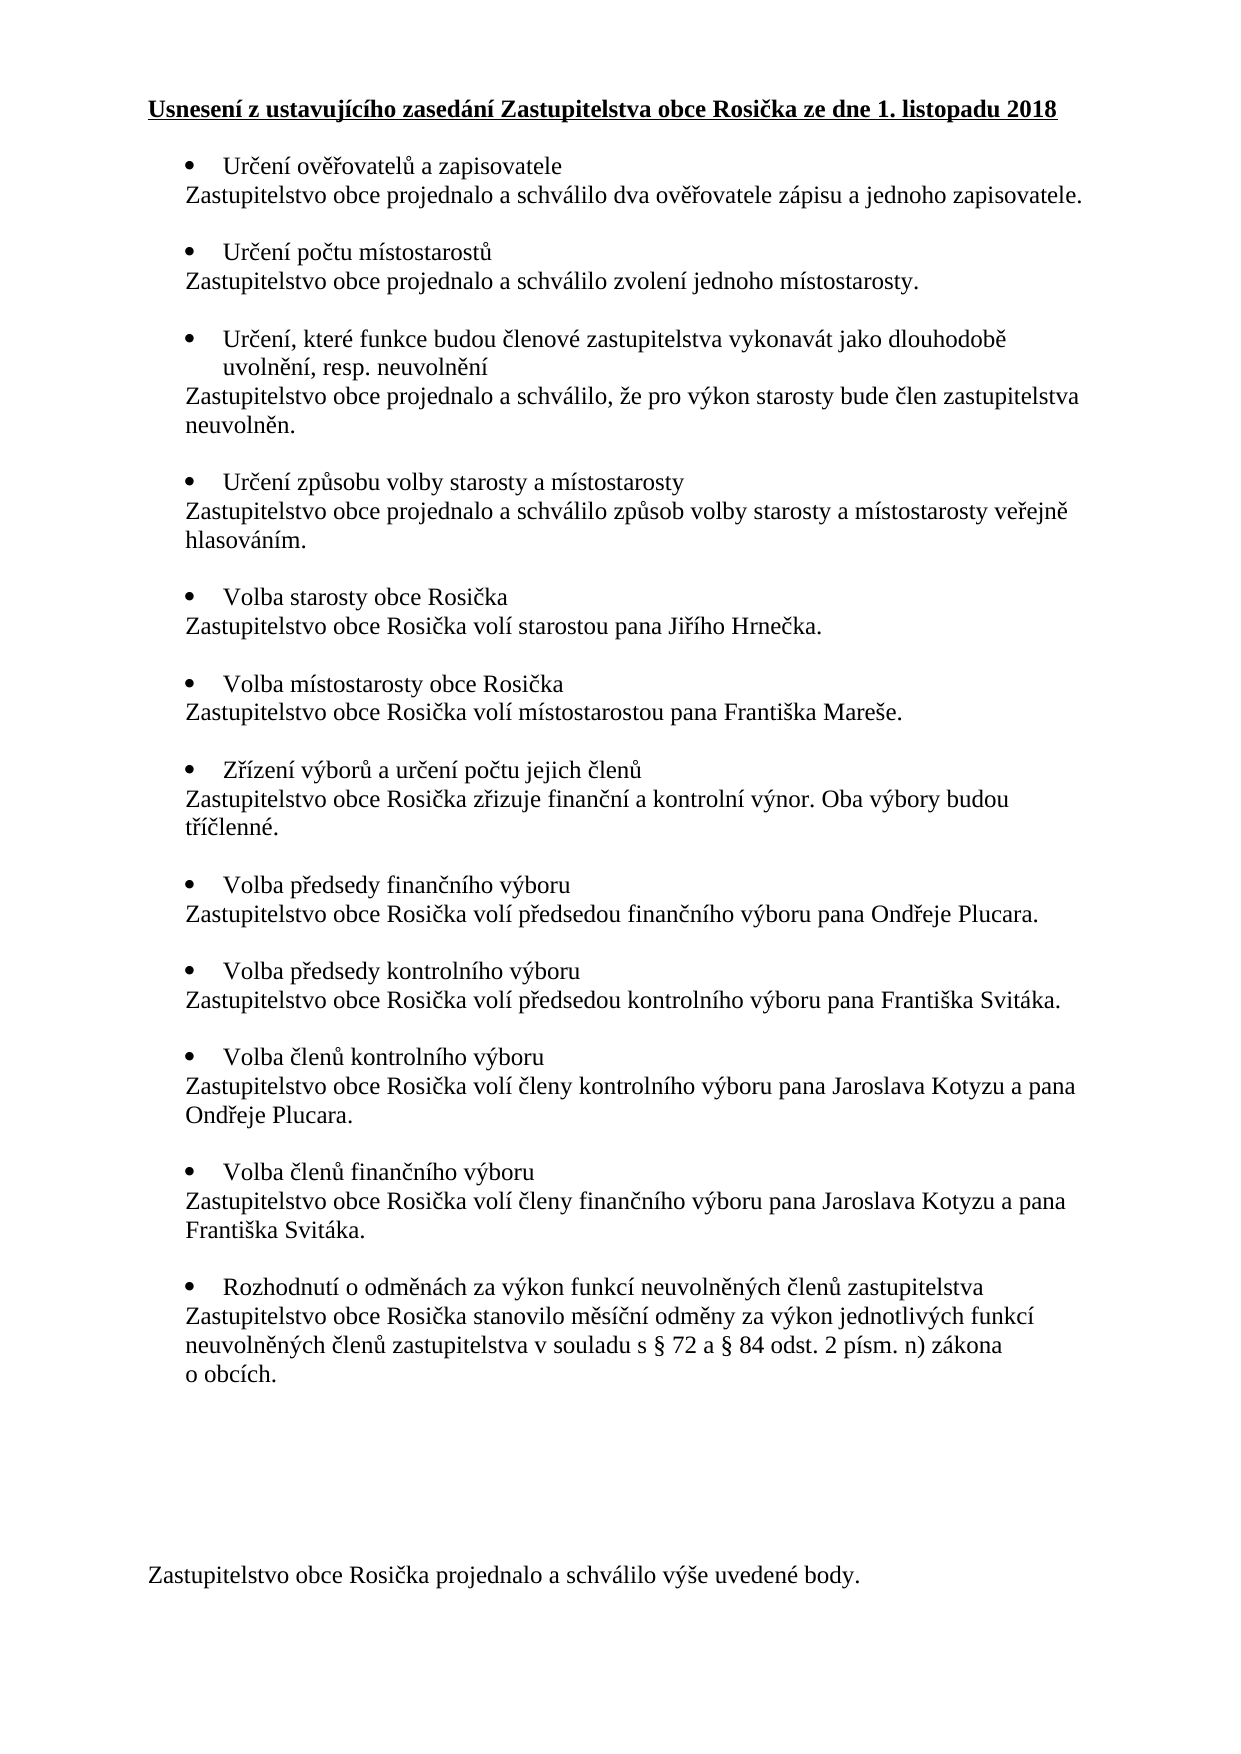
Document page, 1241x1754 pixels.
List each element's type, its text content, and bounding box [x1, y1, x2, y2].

text Zastupitelstvo obce Rosička projednalo a schválilo výše uvedené body. [148, 1560, 1093, 1589]
list Volba předsedy finančního výboru [185, 870, 1093, 899]
list Určení počtu místostarostů [185, 237, 1093, 266]
list Volba předsedy kontrolního výboru [185, 956, 1093, 985]
list Volba starosty obce Rosička [185, 582, 1093, 611]
list Určení, které funkce budou členové zastupitelstva vykonavát jako dlouhodobě uvolnění, resp. neuvolnění [185, 324, 1093, 381]
list Zřízení výborů a určení počtu jejich členů [185, 755, 1093, 784]
text Zastupitelstvo obce projednalo a schválilo, že pro výkon starosty bude člen zastupitelstva neuvolněn. [185, 381, 1093, 439]
list Určení ověřovatelů a zapisovatele [185, 151, 1093, 180]
list Rozhodnutí o odměnách za výkon funkcí neuvolněných členů zastupitelstva [185, 1272, 1093, 1301]
list Určení způsobu volby starosty a místostarosty [185, 467, 1093, 496]
text Zastupitelstvo obce Rosička volí předsedou kontrolního výboru pana Františka Svitáka. [185, 985, 1093, 1014]
text Zastupitelstvo obce Rosička volí starostou pana Jiřího Hrnečka. [185, 611, 1093, 640]
text Zastupitelstvo obce Rosička volí předsedou finančního výboru pana Ondřeje Plucara. [185, 899, 1093, 927]
text Zastupitelstvo obce Rosička volí členy finančního výboru pana Jaroslava Kotyzu a pana Františka Svitáka. [185, 1186, 1093, 1244]
text Usnesení z ustavujícího zasedání Zastupitelstva obce Rosička ze dne 1. listopadu 2018 [148, 94, 1093, 122]
text Zastupitelstvo obce Rosička stanovilo měsíční odměny za výkon jednotlivých funkcí neuvolněných členů zastupitelstva v souladu s § 72 a § 84 odst. 2 písm. n) zákona o obcích. [185, 1301, 1093, 1387]
text Zastupitelstvo obce projednalo a schválilo zvolení jednoho místostarosty. [185, 266, 1093, 295]
text Zastupitelstvo obce Rosička volí místostarostou pana Františka Mareše. [185, 697, 1093, 726]
list Volba členů kontrolního výboru [185, 1042, 1093, 1071]
text Zastupitelstvo obce Rosička zřizuje finanční a kontrolní výnor. Oba výbory budou tříčlenné. [185, 784, 1093, 841]
list Volba místostarosty obce Rosička [185, 669, 1093, 697]
text Zastupitelstvo obce Rosička volí členy kontrolního výboru pana Jaroslava Kotyzu a pana Ondřeje Plucara. [185, 1071, 1093, 1129]
text Zastupitelstvo obce projednalo a schválilo způsob volby starosty a místostarosty veřejně hlasováním. [185, 496, 1093, 554]
text Zastupitelstvo obce projednalo a schválilo dva ověřovatele zápisu a jednoho zapisovatele. [185, 180, 1093, 209]
list Volba členů finančního výboru [185, 1157, 1093, 1186]
